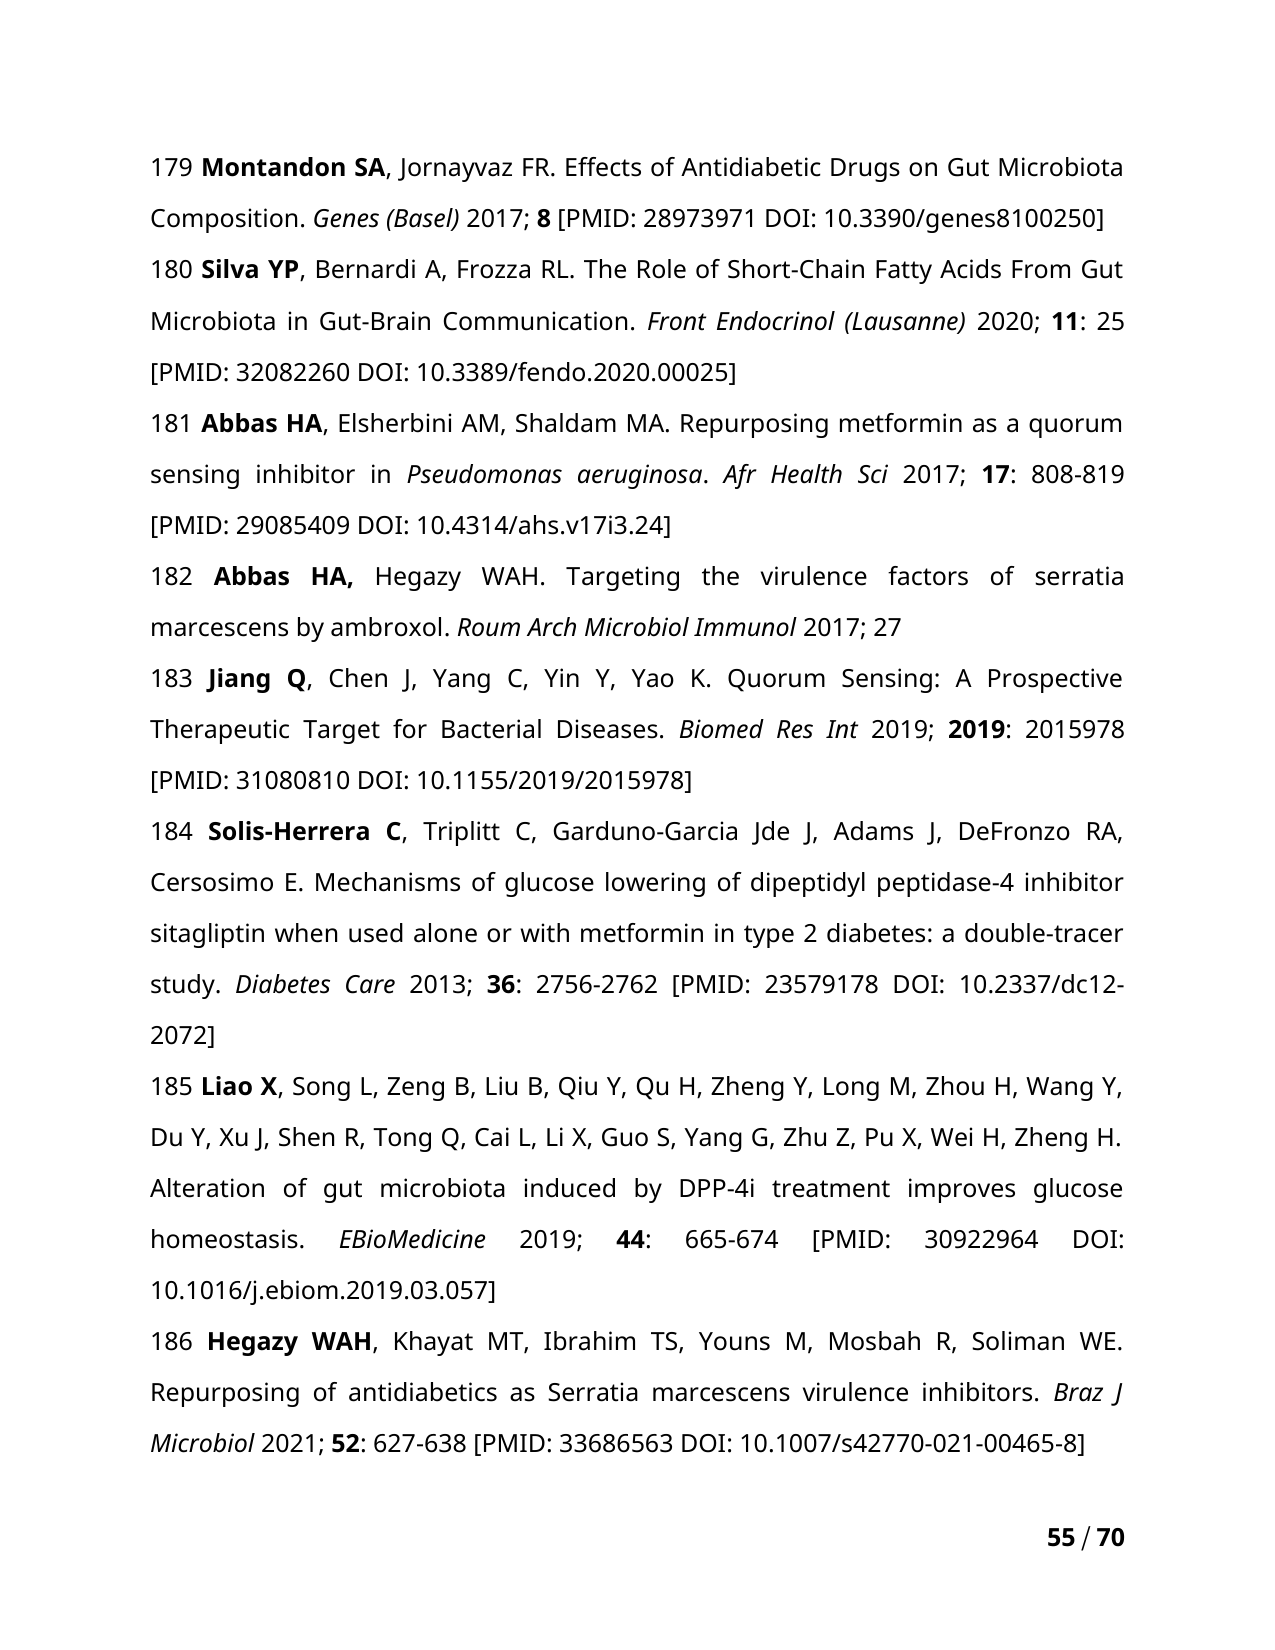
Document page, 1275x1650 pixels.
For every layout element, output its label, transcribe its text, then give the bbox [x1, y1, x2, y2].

text 182 Abbas HA, Hegazy WAH. Targeting the virulence factors of serratia marcescens by ambroxol. Roum Arch Microbiol Immunol 2017; 27 [150, 558, 1125, 643]
text 185 Liao X, Song L, Zeng B, Liu B, Qiu Y, Qu H, Zheng Y, Long M, Zhou H, Wang Y, Du Y, Xu J, Shen R, Tong Q, Cai L, Li X, Guo S, Yang G, Zhu Z, Pu X, Wei H, Zheng H. Alteration of gut microbiota induced by DPP-4i treatment improves glucose homeostasis. EBioMedicine 2019; 44: 665-674 [PMID: 30922964 DOI: 10.1016/j.ebiom.2019.03.057] [150, 1069, 1125, 1307]
text 184 Solis-Herrera C, Triplitt C, Garduno-Garcia Jde J, Adams J, DeFronzo RA, Cersosimo E. Mechanisms of glucose lowering of dipeptidyl peptidase-4 inhibitor sitagliptin when used alone or with metformin in type 2 diabetes: a double-tracer study. Diabetes Care 2013; 36: 2756-2762 [PMID: 23579178 DOI: 10.2337/dc12-2072] [150, 813, 1125, 1052]
text 186 Hegazy WAH, Khayat MT, Ibrahim TS, Youns M, Mosbah R, Soliman WE. Repurposing of antidiabetics as Serratia marcescens virulence inhibitors. Braz J Microbiol 2021; 52: 627-638 [PMID: 33686563 DOI: 10.1007/s42770-021-00465-8] [150, 1324, 1125, 1460]
text 181 Abbas HA, Elsherbini AM, Shaldam MA. Repurposing metformin as a quorum sensing inhibitor in Pseudomonas aeruginosa. Afr Health Sci 2017; 17: 808-819 [PMID: 29085409 DOI: 10.4314/ahs.v17i3.24] [150, 405, 1125, 541]
text 179 Montandon SA, Jornayvaz FR. Effects of Antidiabetic Drugs on Gut Microbiota Composition. Genes (Basel) 2017; 8 [PMID: 28973971 DOI: 10.3390/genes8100250] [150, 150, 1125, 235]
text 183 Jiang Q, Chen J, Yang C, Yin Y, Yao K. Quorum Sensing: A Prospective Therapeutic Target for Bacterial Diseases. Biomed Res Int 2019; 2019: 2015978 [PMID: 31080810 DOI: 10.1155/2019/2015978] [150, 660, 1125, 797]
text 180 Silva YP, Bernardi A, Frozza RL. The Role of Short-Chain Fatty Acids From Gut Microbiota in Gut-Brain Communication. Front Endocrinol (Lausanne) 2020; 11: 25 [PMID: 32082260 DOI: 10.3389/fendo.2020.00025] [150, 252, 1125, 388]
